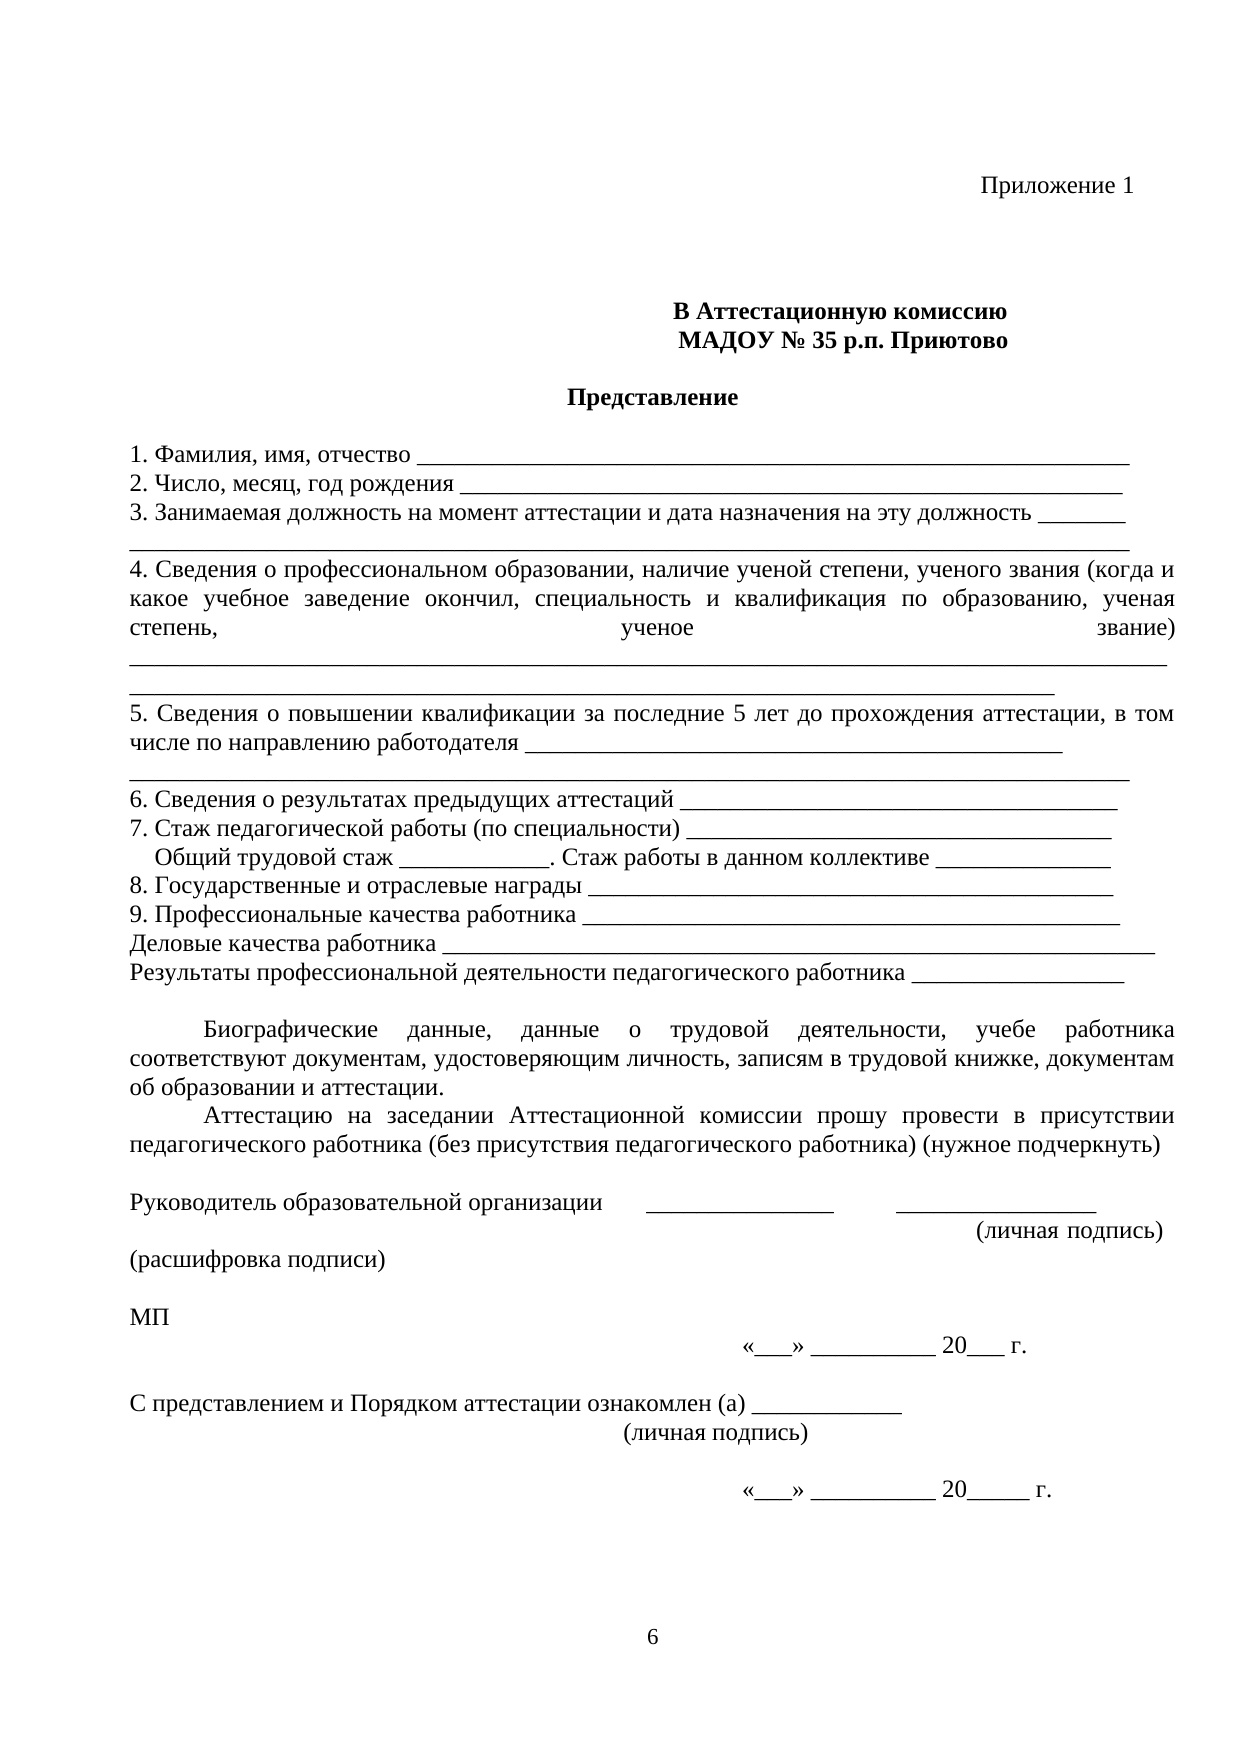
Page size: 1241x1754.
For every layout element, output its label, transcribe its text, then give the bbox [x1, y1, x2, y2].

text Общий трудовой стаж ____________. Стаж работы в данном коллективе ______________ [129, 842, 1176, 870]
text (личная подпись) [129, 1417, 1176, 1445]
text (личная подпись) (расшифровка подписи) [129, 1215, 1176, 1273]
text 3. Занимаемая должность на момент аттестации и дата назначения на эту должность _______ [129, 497, 1176, 525]
text 6. Сведения о результатах предыдущих аттестаций ___________________________________ [129, 784, 1176, 813]
text «___» __________ 20_____ г. [129, 1474, 1176, 1503]
text Биографические данные, данные о трудовой деятельности, учебе работника соответствуют документам, удостоверяющим личность, записям в трудовой книжке, документам об образовании и аттестации. [129, 1014, 1176, 1100]
text Деловые качества работника _________________________________________________________ [129, 928, 1176, 957]
text ________________________________________________________________________________ [129, 755, 1176, 784]
text ________________________________________________________________________________ [129, 525, 1176, 554]
text МП [129, 1302, 1176, 1330]
text 2. Число, месяц, год рождения _____________________________________________________ [129, 468, 1176, 497]
text С представлением и Порядком аттестации ознакомлен (а) ____________ [129, 1388, 1176, 1417]
text 8. Государственные и отраслевые награды __________________________________________ [129, 870, 1176, 899]
text «___» __________ 20___ г. [129, 1330, 1176, 1359]
text 1. Фамилия, имя, отчество _________________________________________________________ [129, 439, 1176, 468]
text 7. Стаж педагогической работы (по специальности) __________________________________ [129, 813, 1176, 842]
text 9. Профессиональные качества работника ___________________________________________ [129, 899, 1176, 928]
text Приложение 1 [129, 171, 1134, 199]
text 4. Сведения о профессиональном образовании, наличие ученой степени, ученого звания (когда и какое учебное заведение окончил, специальность и квалификация по образованию, ученая степень, ученое звание) _____________________________________________________________________________________________________________________________________________________________ [129, 554, 1176, 698]
text В Аттестационную комиссию [129, 296, 1176, 325]
text Результаты профессиональной деятельности педагогического работника _________________ [129, 957, 1176, 985]
text 5. Сведения о повышении квалификации за последние 5 лет до прохождения аттестации, в том числе по направлению работодателя ___________________________________________ [129, 698, 1176, 755]
text МАДОУ № 35 р.п. Приютово [129, 325, 1176, 354]
text Представление [129, 382, 1176, 410]
text Руководитель образовательной организации _______________ ________________ [129, 1187, 1176, 1215]
text Аттестацию на заседании Аттестационной комиссии прошу провести в присутствии педагогического работника (без присутствия педагогического работника) (нужное подчеркнуть) [129, 1100, 1176, 1158]
